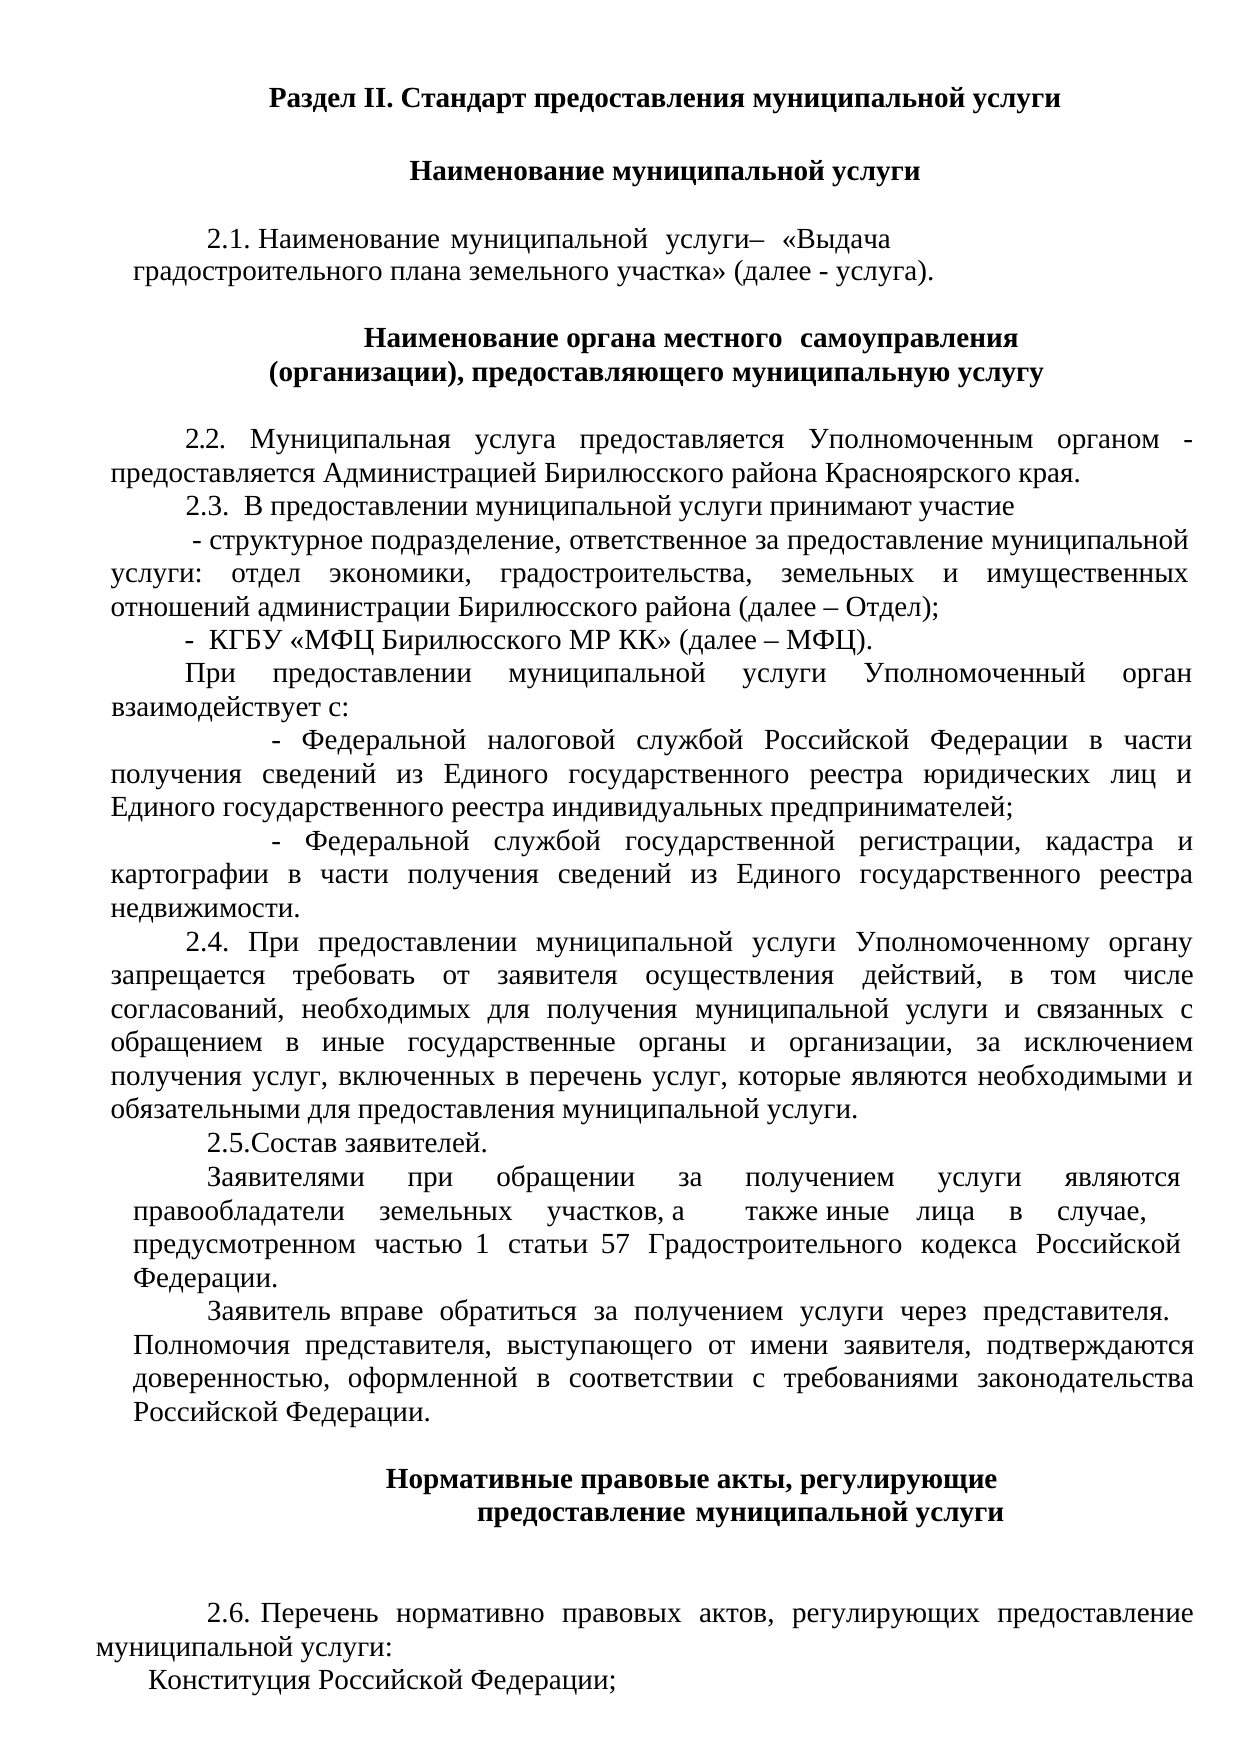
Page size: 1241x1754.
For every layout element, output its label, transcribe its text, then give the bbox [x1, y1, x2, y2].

text Полномочия представителя, выступающего от имени заявителя, подтверждаются доверенностью, оформленной в соответствии с требованиями законодательства Российской Федерации. [133, 1327, 1194, 1427]
text - КГБУ «МФЦ Бирилюсского МР КК» (далее – МФЦ). [110, 622, 1189, 656]
text 2.4. При предоставлении муниципальной услуги Уполномоченному органу запрещается требовать от заявителя осуществления действий, в том числе согласований, необходимых для получения муниципальной услуги и связанных с обращением в иные государственные органы и организации, за исключением получения услуг, включенных в перечень услуг, которые являются необходимыми и обязательными для предоставления муниципальной услуги. [110, 924, 1194, 1126]
list Состав заявителей. [207, 1126, 1194, 1159]
text - Федеральной налоговой службой Российской Федерации в части получения сведений из Единого государственного реестра юридических лиц и Единого государственного реестра индивидуальных предпринимателей; [110, 723, 1193, 824]
text градостроительного плана земельного участка» (далее - услуга). [133, 253, 1194, 287]
text - Федеральной службой государственной регистрации, кадастра и картографии в части получения сведений из Единого государственного реестра недвижимости. [110, 824, 1194, 924]
text Заявителями при обращении за получением услуги являются правообладатели земельных участков, а также иные лица в случае, предусмотренном частью 1 статьи 57 Градостроительного кодекса Российской Федерации. [133, 1159, 1181, 1293]
text Конституция Российской Федерации; [110, 1662, 1194, 1696]
text - структурное подразделение, ответственное за предоставление муниципальной услуги: отдел экономики, градостроительства, земельных и имущественных отношений администрации Бирилюсского района (далее – Отдел); [110, 522, 1189, 622]
text 2.3. В предоставлении муниципальной услуги принимают участие [110, 488, 1189, 522]
subtitle Раздел II. Стандарт предоставления муниципальной услуги [135, 80, 1194, 114]
subtitle Наименование органа местного самоуправления (организации), предоставляющего муниципальную услугу [199, 321, 1114, 388]
list Перечень нормативно правовых актов, регулирующих предоставление муниципальной услуги: [96, 1595, 1194, 1662]
list Наименование муниципальной услуги– «Выдача [207, 226, 1194, 253]
text 2.2. Муниципальная услуга предоставляется Уполномоченным органом - предоставляется Администрацией Бирилюсского района Красноярского края. [110, 421, 1194, 488]
subtitle Нормативные правовые акты, регулирующие предоставление муниципальной услуги [280, 1461, 1103, 1528]
text Заявитель вправе обратиться за получением услуги через представителя. [207, 1293, 1194, 1327]
subtitle Наименование муниципальной услуги [135, 153, 1194, 187]
text При предоставлении муниципальной услуги Уполномоченный орган взаимодействует с: [111, 656, 1193, 723]
